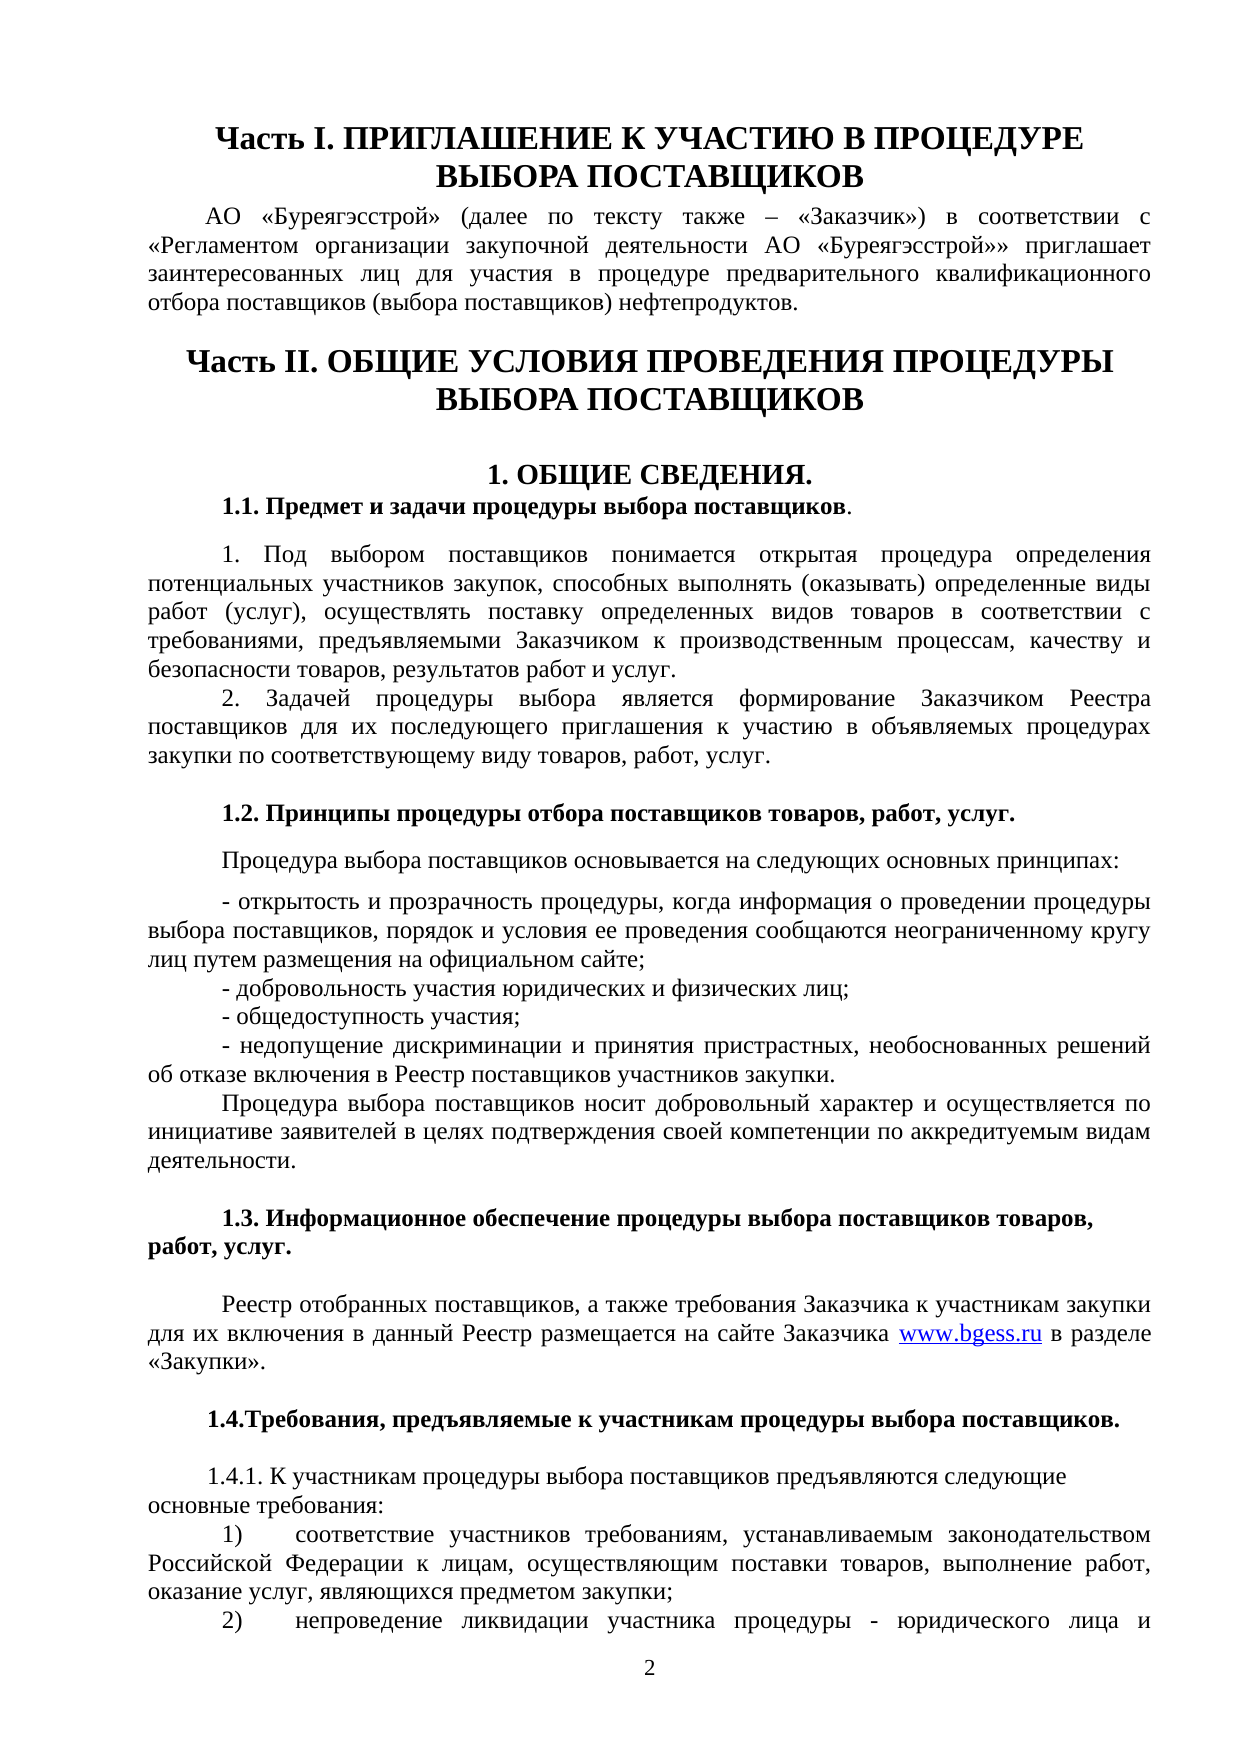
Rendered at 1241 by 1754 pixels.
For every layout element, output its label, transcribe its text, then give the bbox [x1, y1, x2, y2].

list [148, 1605, 1152, 1634]
text Процедура выбора поставщиков носит добровольный характер и осуществляется по инициативе заявителей в целях подтверждения своей компетенции по аккредитуемым видам деятельности. [148, 1088, 1152, 1174]
text 1.2. Принципы процедуры отбора поставщиков товаров, работ, услуг. [148, 798, 1152, 826]
list соответствие участников требованиям, устанавливаемым законодательством Российской Федерации к лицам, осуществляющим поставки товаров, выполнение работ, оказание услуг, являющихся предметом закупки; [148, 1519, 1152, 1605]
text 1.1. Предмет и задачи процедуры выбора поставщиков. [148, 491, 1152, 520]
text - добровольность участия юридических и физических лиц; [148, 973, 1152, 1001]
text 1.4.1. К участникам процедуры выбора поставщиков предъявляются следующие основные требования: [148, 1461, 1152, 1519]
text 1.3. Информационное обеспечение процедуры выбора поставщиков товаров, работ, услуг. [148, 1203, 1152, 1260]
text - общедоступность участия; [148, 1001, 1152, 1030]
subtitle Часть II. ОБЩИЕ УСЛОВИЯ ПРОВЕДЕНИЯ ПРОЦЕДУРЫ ВЫБОРА ПОСТАВЩИКОВ [148, 341, 1152, 418]
text 1.4.Требования, предъявляемые к участникам процедуры выбора поставщиков. [148, 1404, 1152, 1433]
text 1. Под выбором поставщиков понимается открытая процедура определения потенциальных участников закупок, способных выполнять (оказывать) определенные виды работ (услуг), осуществлять поставку определенных видов товаров в соответствии с требованиями, предъявляемыми Заказчиком к производственным процессам, качеству и безопасности товаров, результатов работ и услуг. [148, 539, 1152, 683]
text - открытость и прозрачность процедуры, когда информация о проведении процедуры выбора поставщиков, порядок и условия ее проведения сообщаются неограниченному кругу лиц путем размещения на официальном сайте; [148, 886, 1152, 973]
text Реестр отобранных поставщиков, а также требования Заказчика к участникам закупки для их включения в данный Реестр размещается на сайте Заказчика www.bgess.ru в разделе «Закупки». [148, 1289, 1152, 1375]
text АО «Буреягэсстрой» (далее по тексту также – «Заказчик») в соответствии с «Регламентом организации закупочной деятельности АО «Буреягэсстрой»» приглашает заинтересованных лиц для участия в процедуре предварительного квалификационного отбора поставщиков (выбора поставщиков) нефтепродуктов. [148, 201, 1152, 316]
subtitle Часть I. ПРИГЛАШЕНИЕ К УЧАСТИЮ В ПРОЦЕДУРЕ ВЫБОРА ПОСТАВЩИКОВ [148, 118, 1152, 195]
subtitle 1. ОБЩИЕ СВЕДЕНИЯ. [148, 457, 1152, 491]
text Процедура выбора поставщиков основывается на следующих основных принципах: [148, 846, 1152, 874]
text 2. Задачей процедуры выбора является формирование Заказчиком Реестра поставщиков для их последующего приглашения к участию в объявляемых процедурах закупки по соответствующему виду товаров, работ, услуг. [148, 683, 1152, 769]
text - недопущение дискриминации и принятия пристрастных, необоснованных решений об отказе включения в Реестр поставщиков участников закупки. [148, 1030, 1152, 1088]
